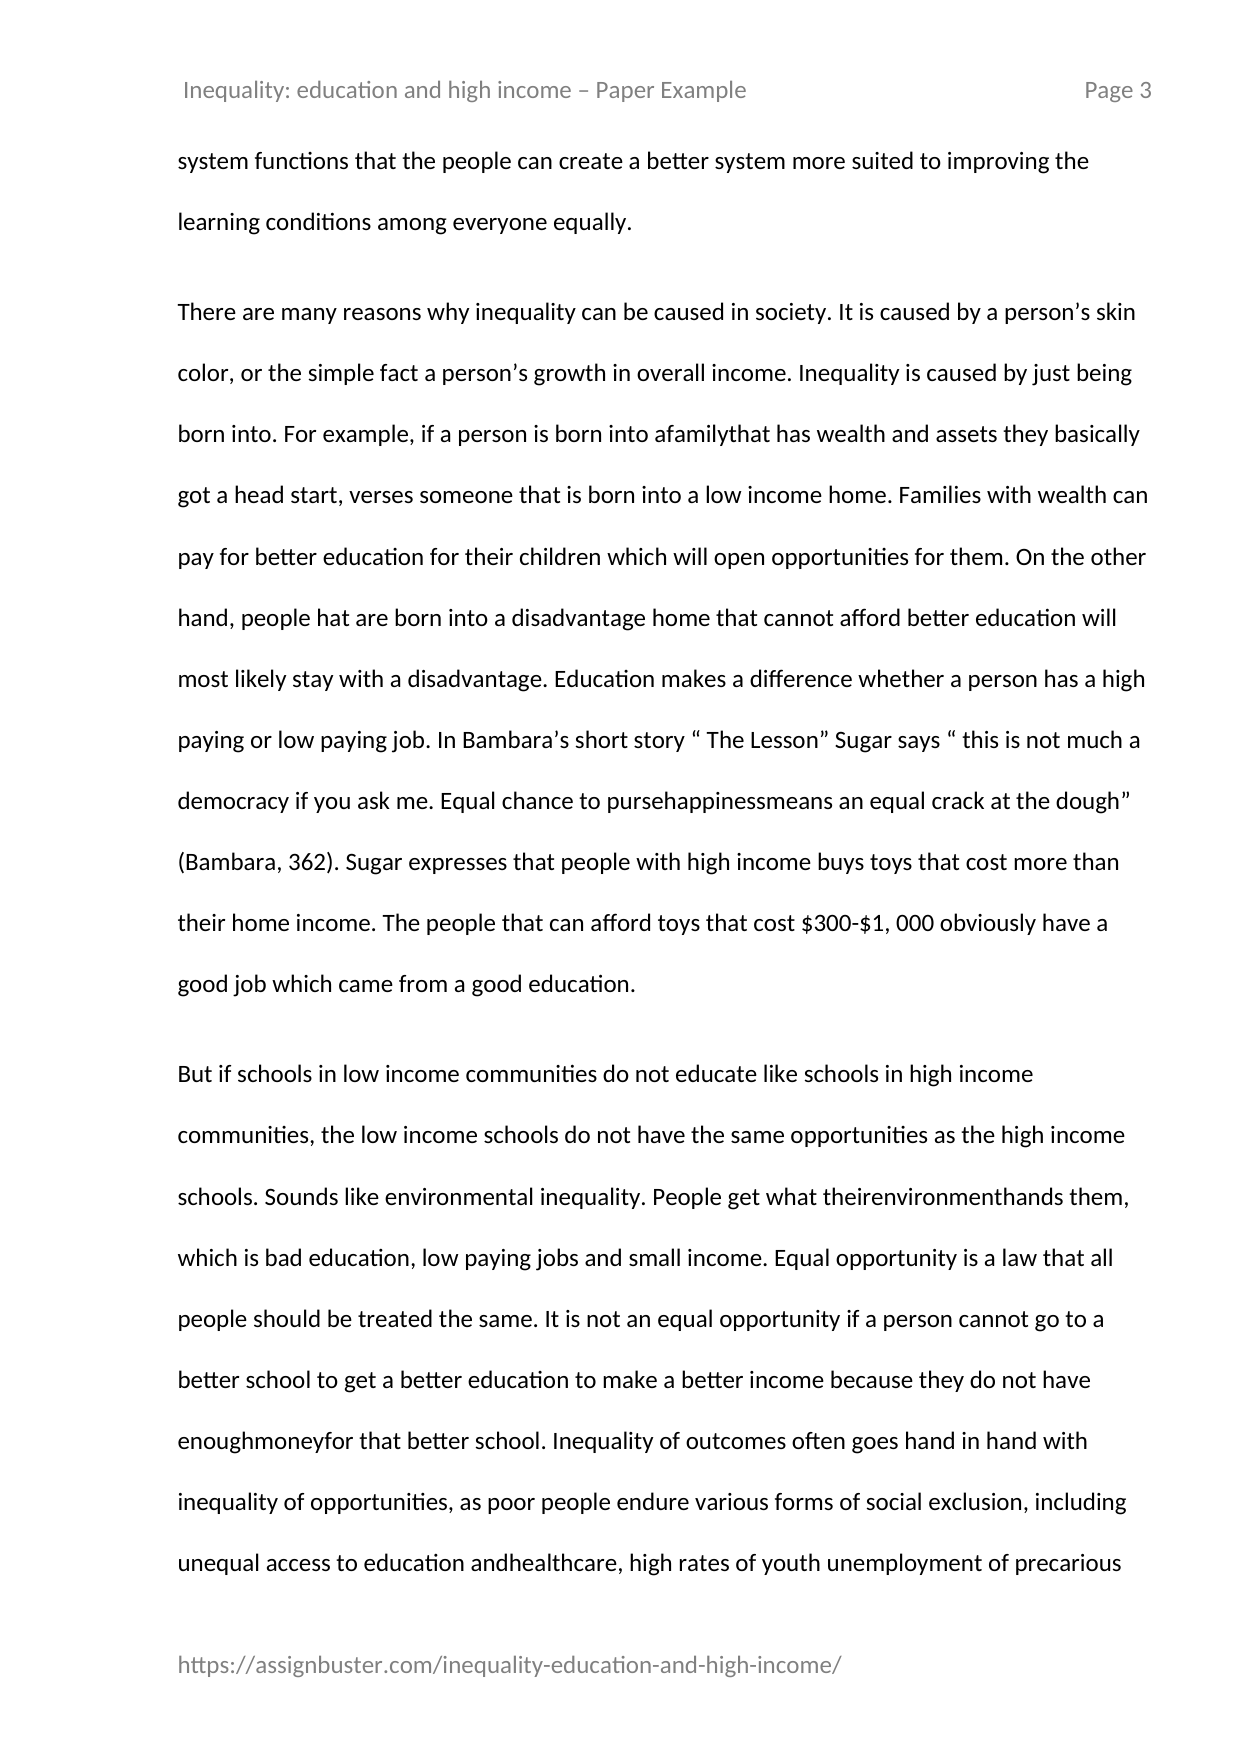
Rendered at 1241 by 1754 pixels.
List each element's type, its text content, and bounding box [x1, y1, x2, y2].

text There are many reasons why inequality can be caused in society. It is caused by a person’s skin color, or the simple fact a person’s growth in overall income. Inequality is caused by just being born into. For example, if a person is born into afamilythat has wealth and assets they basically got a head start, verses someone that is born into a low income home. Families with wealth can pay for better education for their children which will open opportunities for them. On the other hand, people hat are born into a disadvantage home that cannot afford better education will most likely stay with a disadvantage. Education makes a difference whether a person has a high paying or low paying job. In Bambara’s short story “ The Lesson” Sugar says “ this is not much a democracy if you ask me. Equal chance to pursehappinessmeans an equal crack at the dough” (Bambara, 362). Sugar expresses that people with high income buys toys that cost more than their home income. The people that can afford toys that cost $300-$1, 000 obviously have a good job which came from a good education. [177, 297, 1152, 998]
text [177, 1058, 1152, 1577]
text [177, 145, 1152, 237]
